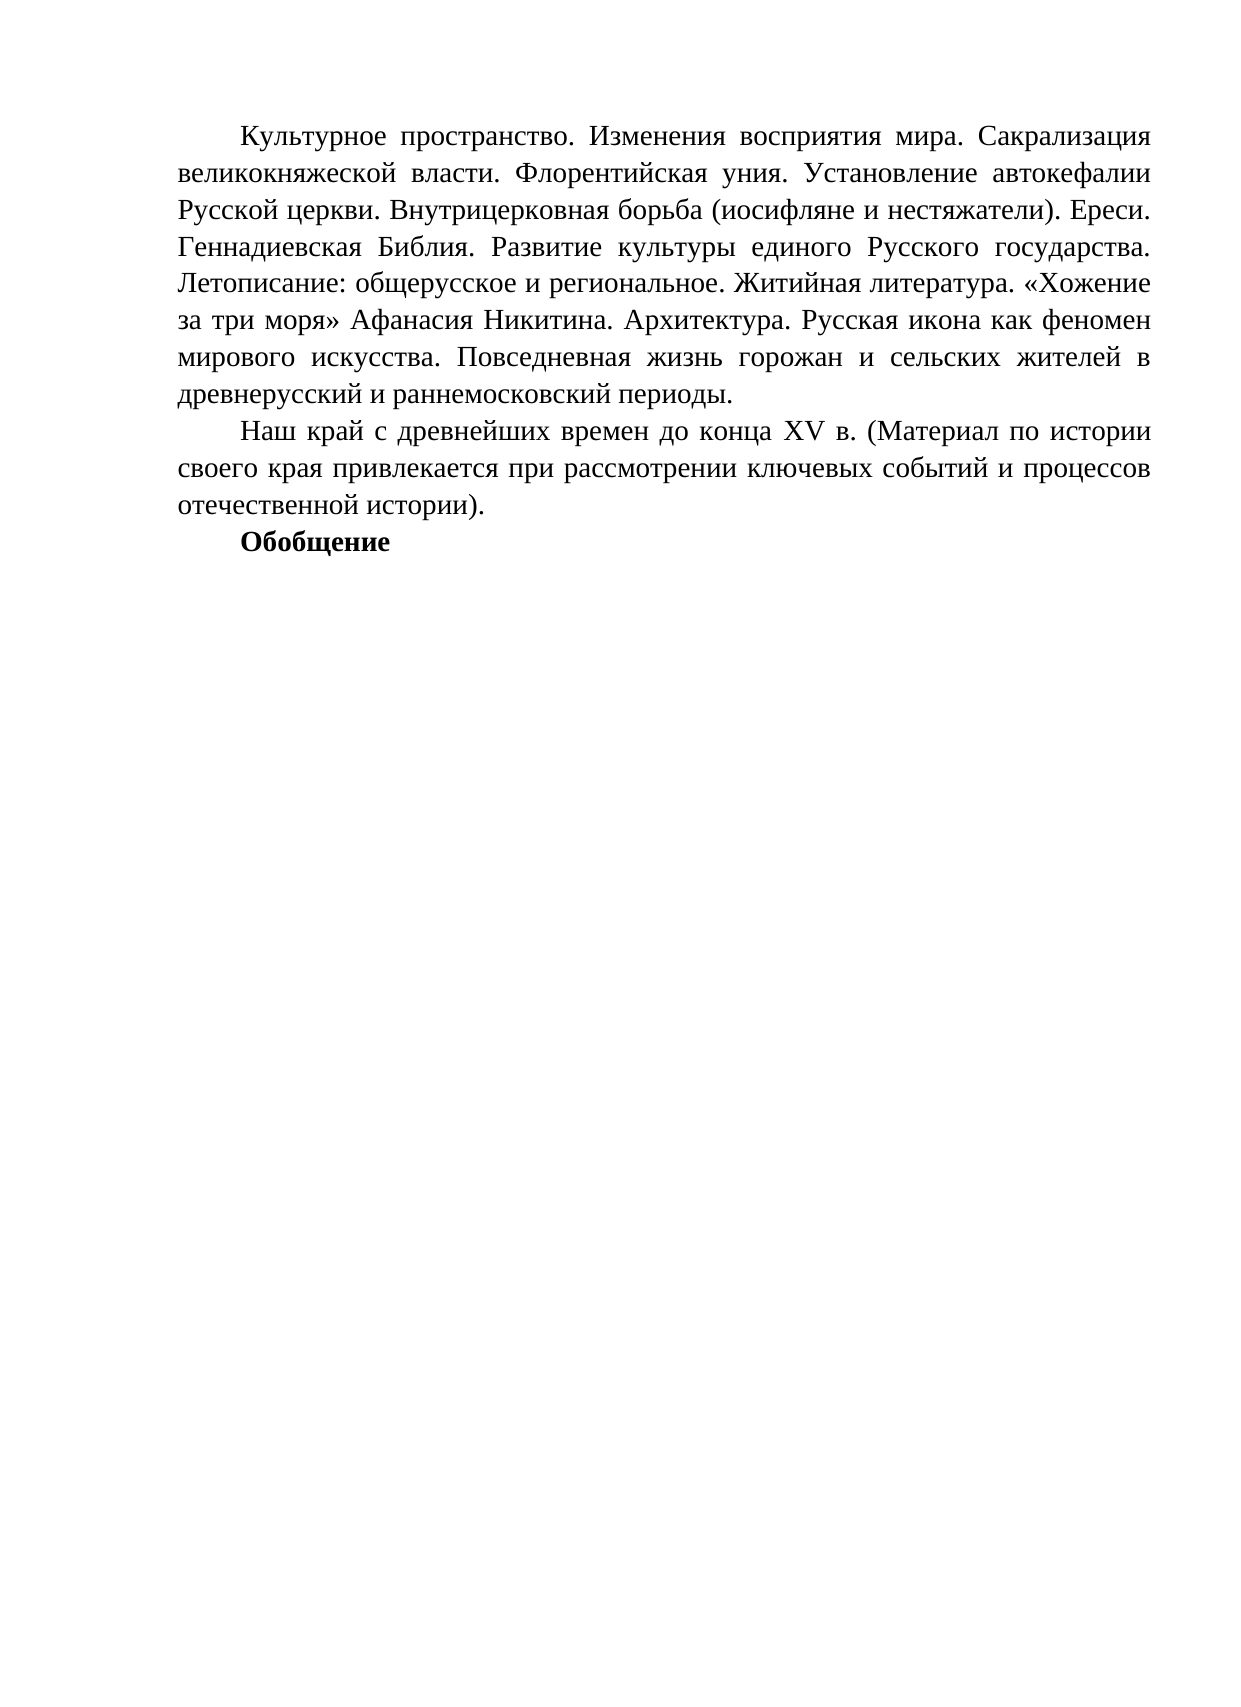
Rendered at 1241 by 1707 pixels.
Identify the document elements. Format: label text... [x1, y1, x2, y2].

text Обобщение [177, 524, 1152, 557]
text Культурное пространство. Изменения восприятия мира. Сакрализация великокняжеской власти. Флорентийская уния. Установление автокефалии Русской церкви. Внутрицерковная борьба (иосифляне и нестяжатели). Ереси. Геннадиевская Библия. Развитие культуры единого Русского государства. Летописание: общерусское и региональное. Житийная литература. «Хожение за три моря» Афанасия Никитина. Архитектура. Русская икона как феномен мирового искусства. Повседневная жизнь горожан и сельских жителей в древнерусский и раннемосковский периоды. [177, 118, 1152, 410]
text Наш край с древнейших времен до конца XV в. (Материал по истории своего края привлекается при рассмотрении ключевых событий и процессов отечественной истории). [177, 413, 1152, 520]
